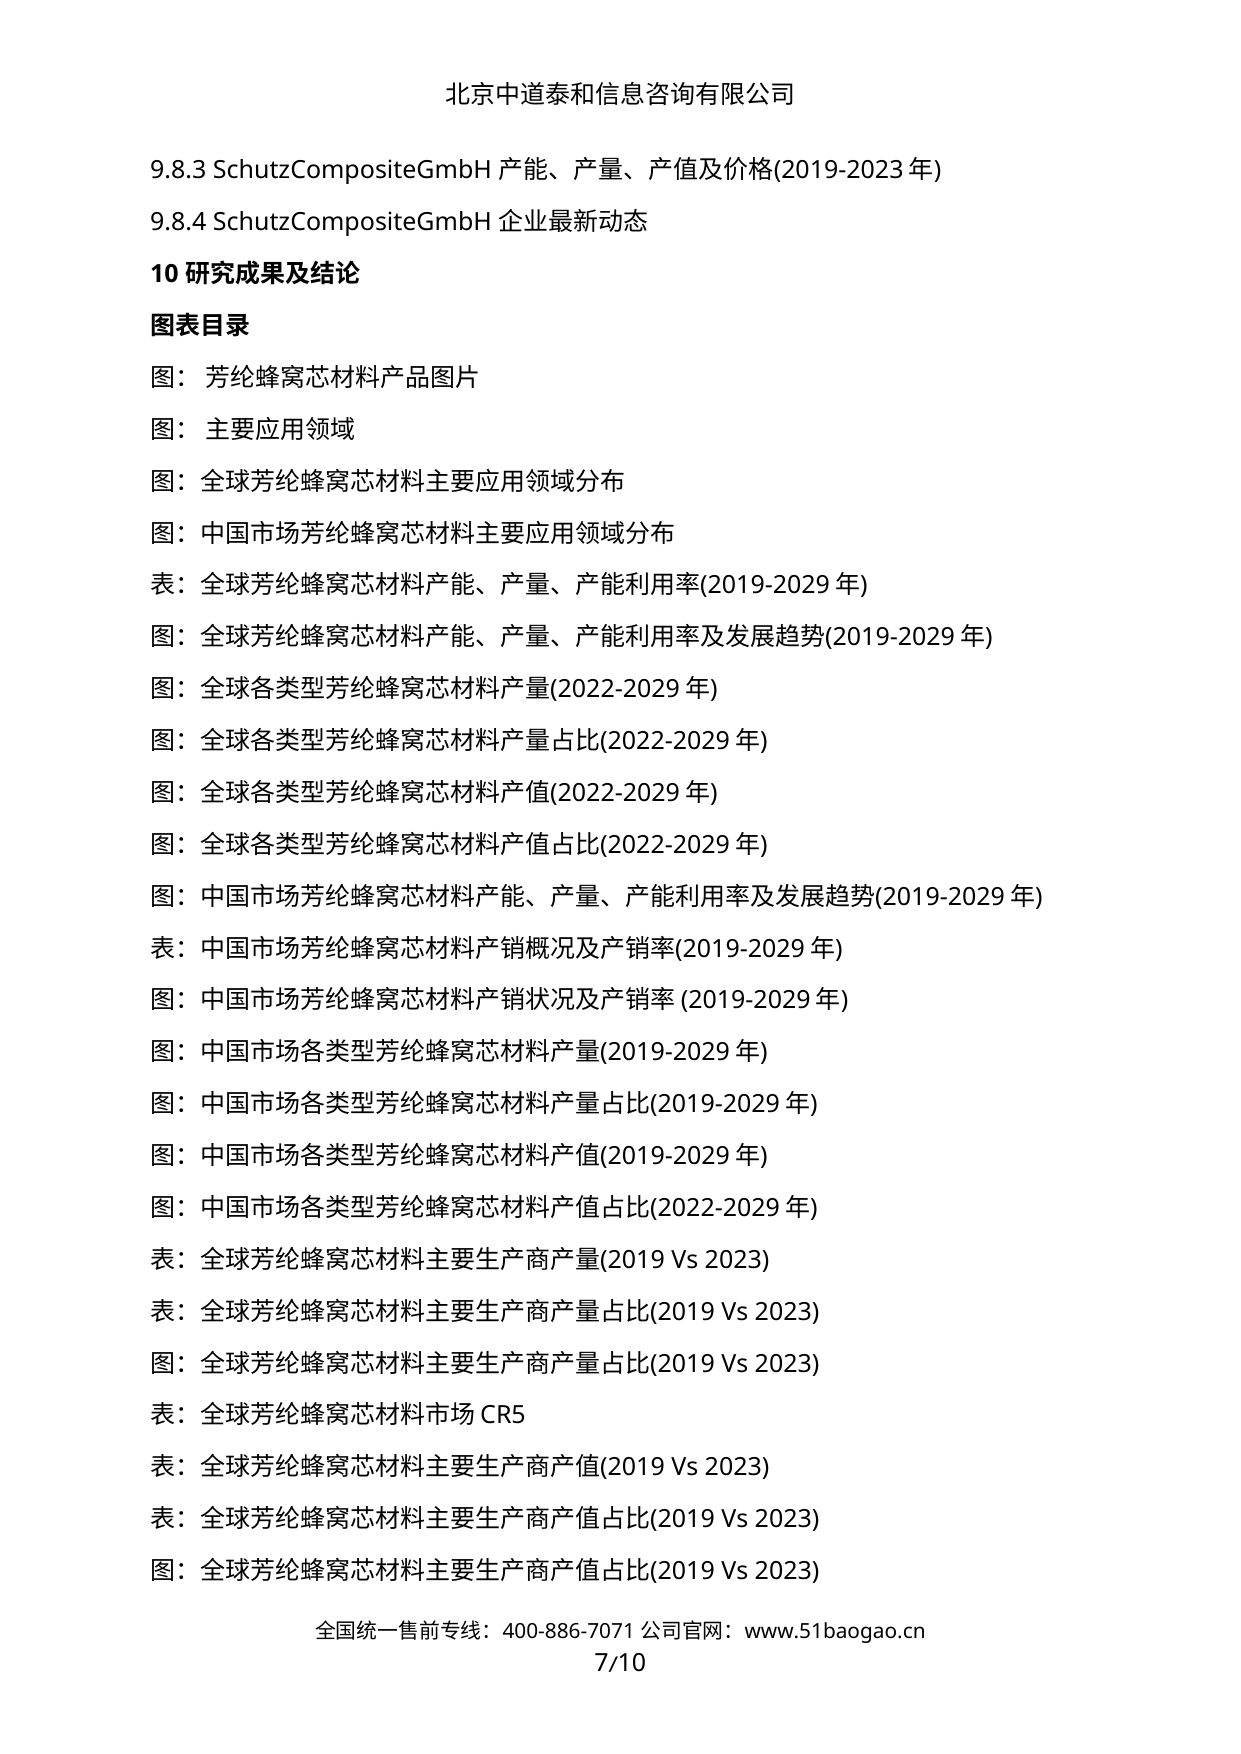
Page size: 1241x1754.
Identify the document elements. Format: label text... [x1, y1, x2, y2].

text 图表目录 [150, 306, 1090, 342]
text 图：全球芳纶蜂窝芯材料主要应用领域分布 [150, 461, 1090, 497]
text 图：中国市场各类型芳纶蜂窝芯材料产量占比(2019-2029年) [150, 1084, 1090, 1120]
text 图：中国市场各类型芳纶蜂窝芯材料产量(2019-2029年) [150, 1032, 1090, 1068]
text 表：全球芳纶蜂窝芯材料主要生产商产值(2019 Vs 2023) [150, 1447, 1090, 1483]
text 图：全球芳纶蜂窝芯材料产能、产量、产能利用率及发展趋势(2019-2029年) [150, 617, 1090, 653]
text 图： 芳纶蜂窝芯材料产品图片 [150, 357, 1090, 394]
text 图： 主要应用领域 [150, 409, 1090, 446]
text 表：中国市场芳纶蜂窝芯材料产销概况及产销率(2019-2029年) [150, 928, 1090, 964]
text 9.8.4 SchutzCompositeGmbH 企业最新动态 [150, 202, 1090, 238]
text 表：全球芳纶蜂窝芯材料产能、产量、产能利用率(2019-2029年) [150, 565, 1090, 601]
text 图：中国市场芳纶蜂窝芯材料产销状况及产销率 (2019-2029年) [150, 980, 1090, 1016]
text 图：全球芳纶蜂窝芯材料主要生产商产值占比(2019 Vs 2023) [150, 1551, 1090, 1587]
text 表：全球芳纶蜂窝芯材料市场CR5 [150, 1395, 1090, 1431]
text 图：全球各类型芳纶蜂窝芯材料产量占比(2022-2029年) [150, 721, 1090, 757]
text 图：全球各类型芳纶蜂窝芯材料产值占比(2022-2029年) [150, 824, 1090, 861]
text 10 研究成果及结论 [150, 254, 1090, 290]
text 图：中国市场芳纶蜂窝芯材料主要应用领域分布 [150, 513, 1090, 549]
text 图：全球各类型芳纶蜂窝芯材料产量(2022-2029年) [150, 669, 1090, 705]
text 9.8.3 SchutzCompositeGmbH 产能、产量、产值及价格(2019-2023年) [150, 150, 1090, 186]
text 图：中国市场各类型芳纶蜂窝芯材料产值占比(2022-2029年) [150, 1187, 1090, 1224]
text 图：中国市场芳纶蜂窝芯材料产能、产量、产能利用率及发展趋势(2019-2029年) [150, 876, 1090, 912]
text 图：全球芳纶蜂窝芯材料主要生产商产量占比(2019 Vs 2023) [150, 1343, 1090, 1379]
text 表：全球芳纶蜂窝芯材料主要生产商产量占比(2019 Vs 2023) [150, 1291, 1090, 1327]
text 表：全球芳纶蜂窝芯材料主要生产商产量(2019 Vs 2023) [150, 1239, 1090, 1276]
text 图：全球各类型芳纶蜂窝芯材料产值(2022-2029年) [150, 772, 1090, 809]
text 表：全球芳纶蜂窝芯材料主要生产商产值占比(2019 Vs 2023) [150, 1499, 1090, 1535]
text 图：中国市场各类型芳纶蜂窝芯材料产值(2019-2029年) [150, 1136, 1090, 1172]
